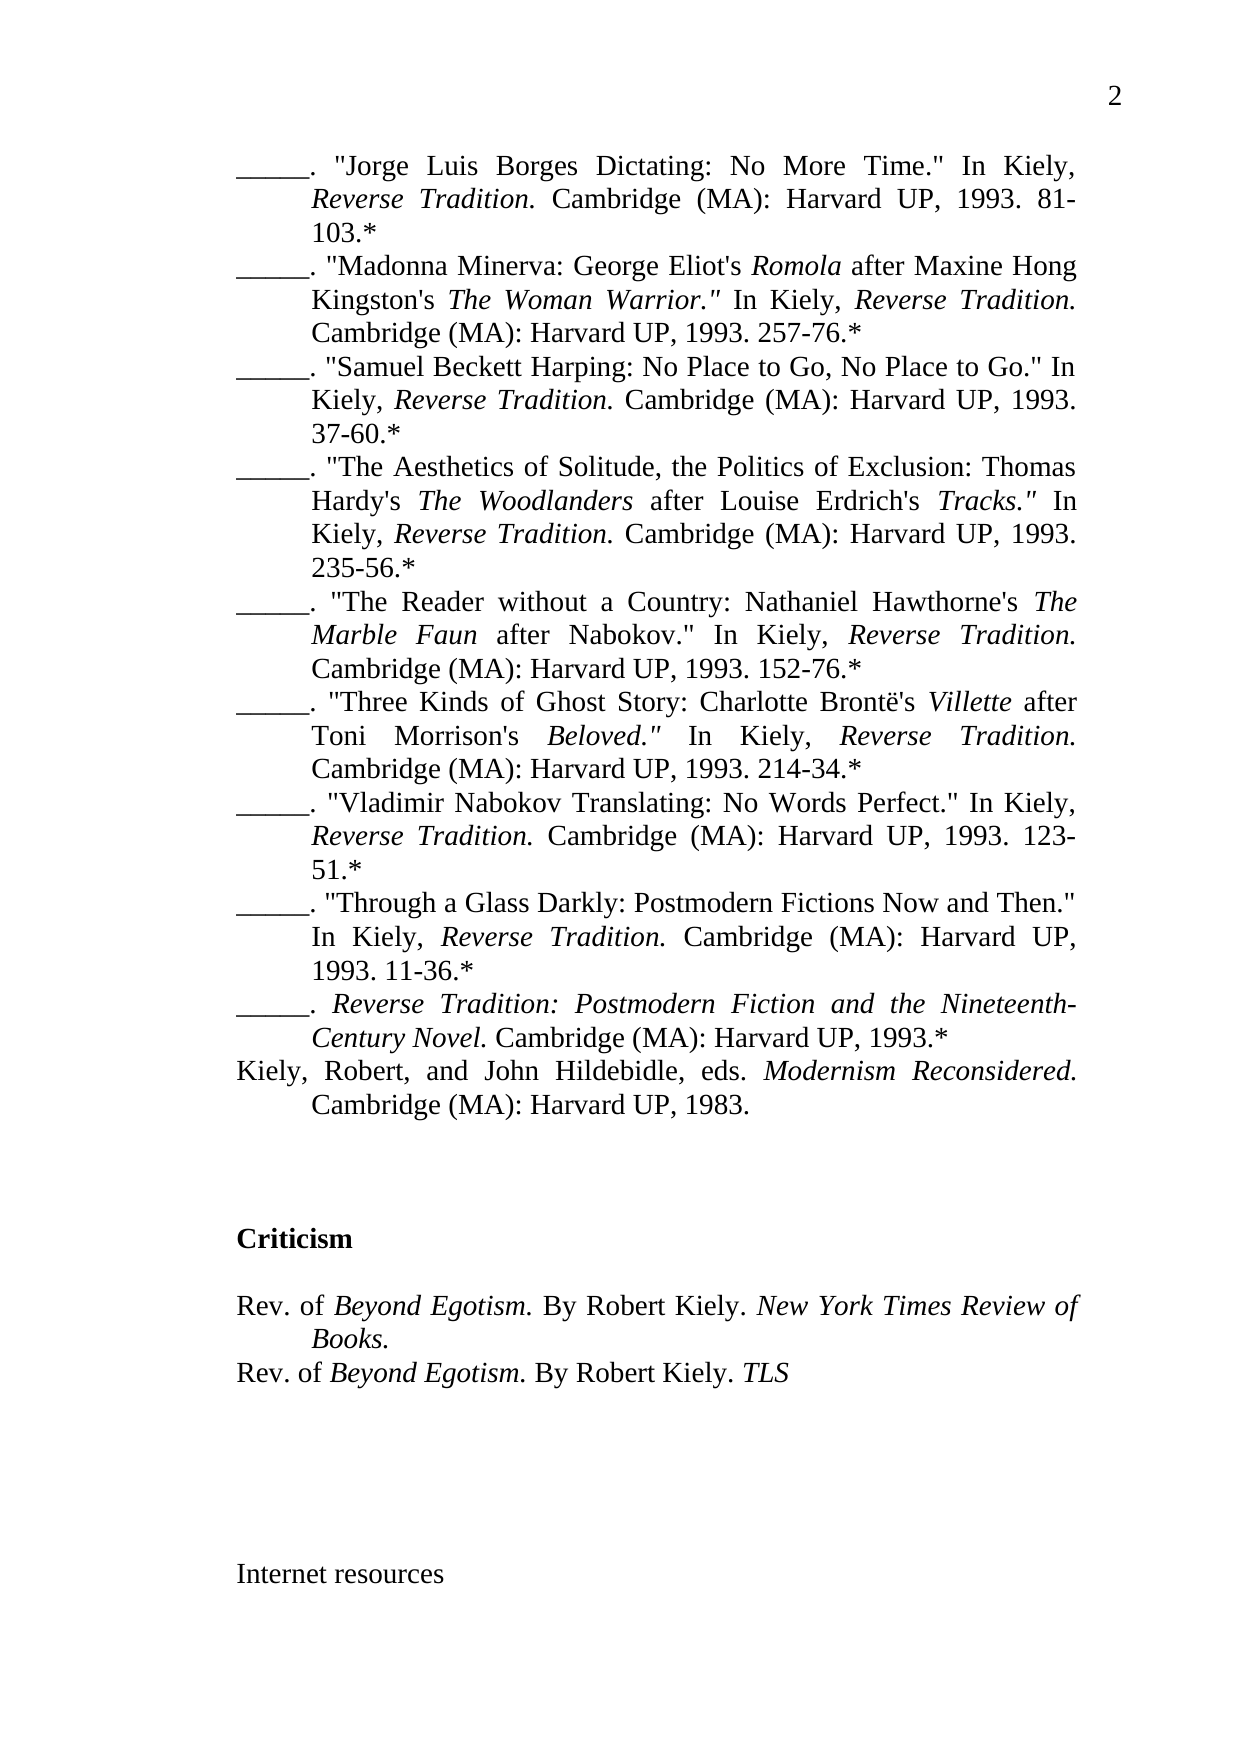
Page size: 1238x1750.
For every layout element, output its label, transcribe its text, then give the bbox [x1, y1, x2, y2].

text _____. "The Aesthetics of Solitude, the Politics of Exclusion: Thomas Hardy's The Woodlanders after Louise Erdrich's Tracks." In Kiely, Reverse Tradition. Cambridge (MA): Harvard UP, 1993. 235-56.* [236, 449, 1077, 584]
text _____. "The Reader without a Country: Nathaniel Hawthorne's The Marble Faun after Nabokov." In Kiely, Reverse Tradition. Cambridge (MA): Harvard UP, 1993. 152-76.* [236, 584, 1077, 684]
text _____. "Samuel Beckett Harping: No Place to Go, No Place to Go." In Kiely, Reverse Tradition. Cambridge (MA): Harvard UP, 1993. 37-60.* [236, 349, 1077, 449]
text Rev. of Beyond Egotism. By Robert Kiely. TLS [236, 1355, 1078, 1389]
text _____. "Through a Glass Darkly: Postmodern Fictions Now and Then." In Kiely, Reverse Tradition. Cambridge (MA): Harvard UP, 1993. 11-36.* [236, 886, 1077, 986]
text Criticism [236, 1221, 1078, 1254]
text _____. Reverse Tradition: Postmodern Fiction and the Nineteenth-Century Novel. Cambridge (MA): Harvard UP, 1993.* [236, 986, 1078, 1053]
text Internet resources [236, 1556, 1078, 1590]
text _____. "Jorge Luis Borges Dictating: No More Time." In Kiely, Reverse Tradition. Cambridge (MA): Harvard UP, 1993. 81-103.* [236, 148, 1077, 248]
text Kiely, Robert, and John Hildebidle, eds. Modernism Reconsidered. Cambridge (MA): Harvard UP, 1983. [236, 1053, 1078, 1120]
text _____. "Vladimir Nabokov Translating: No Words Perfect." In Kiely, Reverse Tradition. Cambridge (MA): Harvard UP, 1993. 123-51.* [236, 785, 1077, 886]
text _____. "Madonna Minerva: George Eliot's Romola after Maxine Hong Kingston's The Woman Warrior." In Kiely, Reverse Tradition. Cambridge (MA): Harvard UP, 1993. 257-76.* [236, 248, 1077, 349]
text Rev. of Beyond Egotism. By Robert Kiely. New York Times Review of Books. [236, 1288, 1078, 1355]
text _____. "Three Kinds of Ghost Story: Charlotte Brontë's Villette after Toni Morrison's Beloved." In Kiely, Reverse Tradition. Cambridge (MA): Harvard UP, 1993. 214-34.* [236, 684, 1077, 785]
